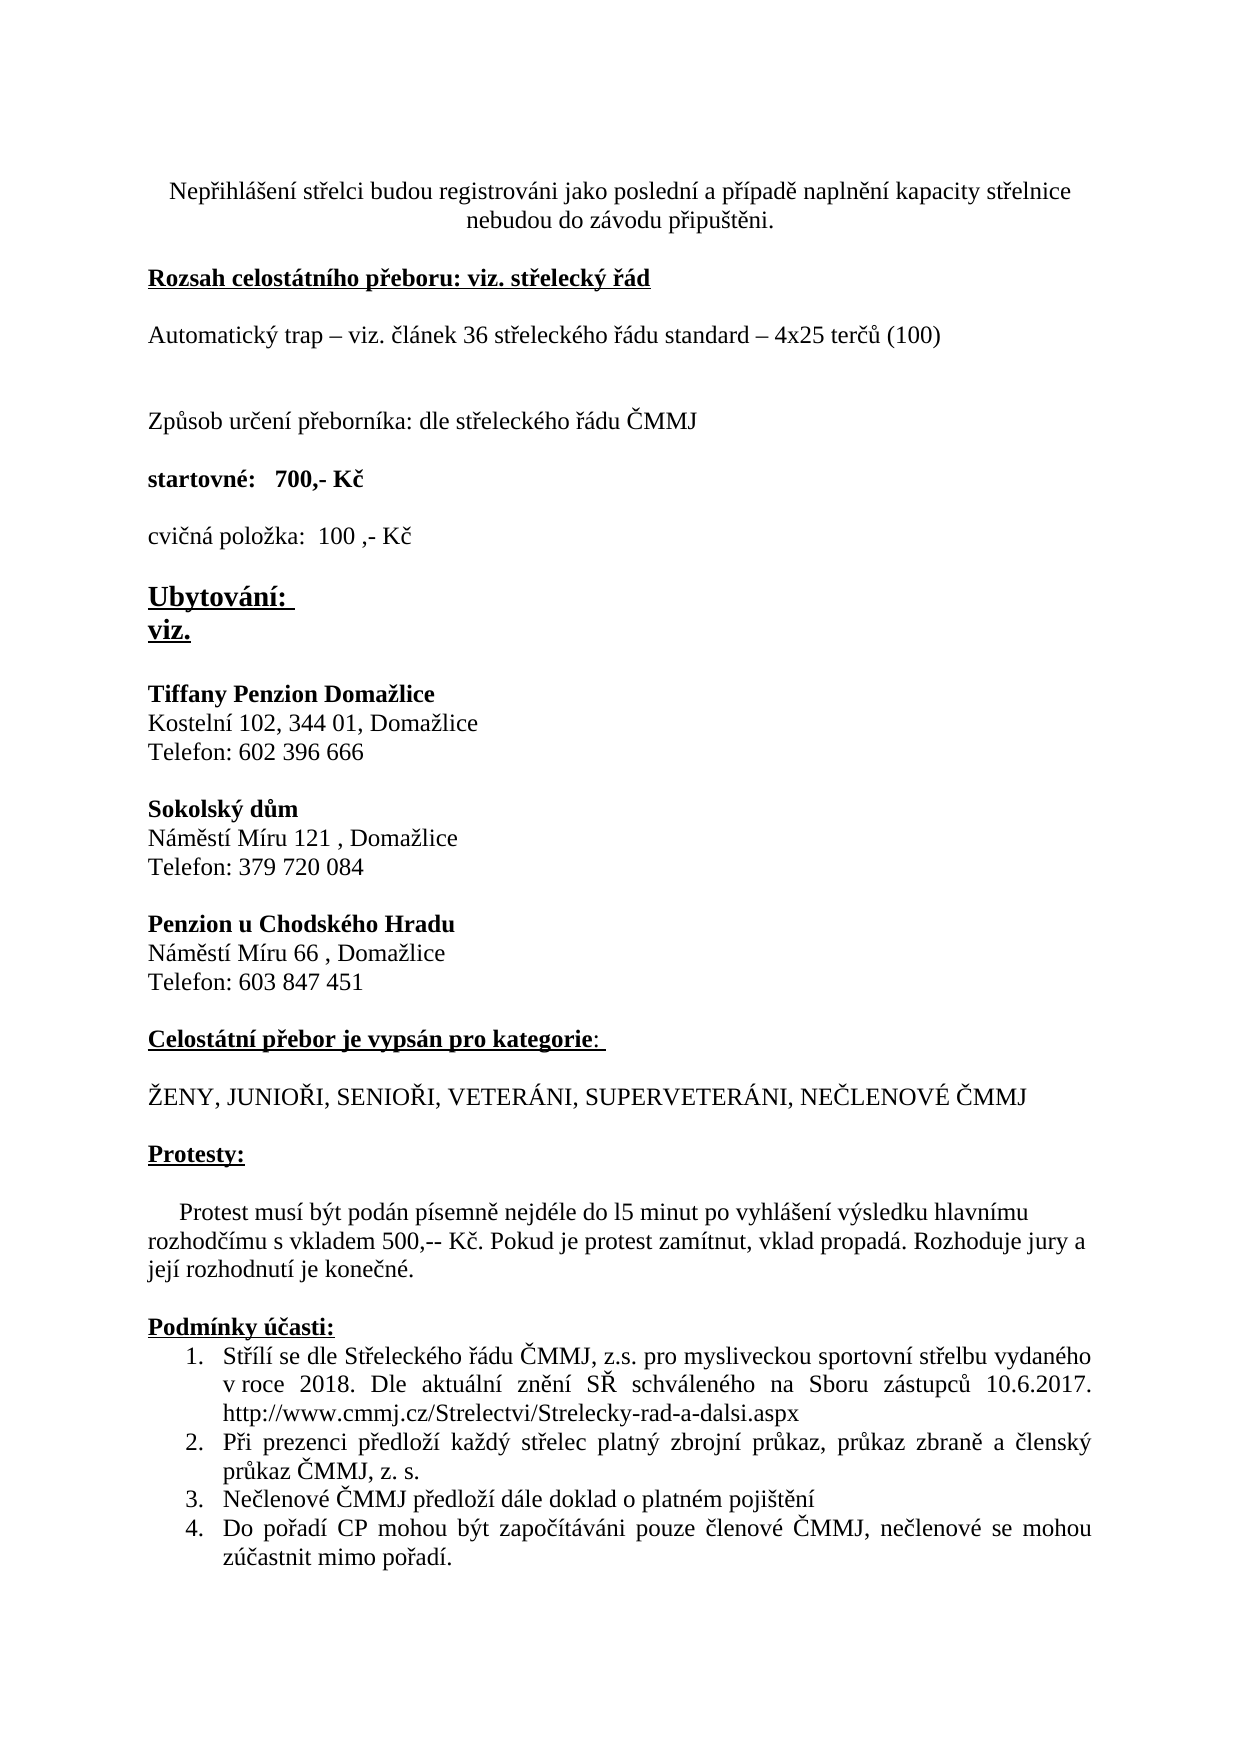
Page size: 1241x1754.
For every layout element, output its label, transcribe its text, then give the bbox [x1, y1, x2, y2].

text Nepřihlášení střelci budou registrováni jako poslední a případě naplnění kapacity střelnice nebudou do závodu připuštěni. [148, 176, 1093, 234]
text cvičná položka: 100 ,- Kč [148, 521, 1093, 550]
text Sokolský dům [148, 794, 1093, 823]
text Rozsah celostátního přeboru: viz. střelecký řád [148, 263, 1093, 291]
text Podmínky účasti: [148, 1312, 1093, 1341]
text Penzion u Chodského Hradu [148, 909, 1093, 938]
text Ubytování: [148, 579, 1093, 612]
text Telefon: 603 847 451 [148, 967, 1093, 996]
text Celostátní přebor je vypsán pro kategorie: [148, 1024, 1093, 1053]
list Do pořadí CP mohou být započítáváni pouze členové ČMMJ, nečlenové se mohou zúčastnit mimo pořadí. [185, 1513, 1093, 1571]
text Tiffany Penzion Domažlice [148, 679, 1093, 708]
list Nečlenové ČMMJ předloží dále doklad o platném pojištění [185, 1484, 1093, 1513]
text Protesty: [148, 1139, 1093, 1168]
list Při prezenci předloží každý střelec platný zbrojní průkaz, průkaz zbraně a členský průkaz ČMMJ, z. s. [185, 1427, 1093, 1484]
text ŽENY, JUNIOŘI, SENIOŘI, VETERÁNI, SUPERVETERÁNI, NEČLENOVÉ ČMMJ [148, 1082, 1093, 1111]
text Protest musí být podán písemně nejdéle do l5 minut po vyhlášení výsledku hlavnímu rozhodčímu s vkladem 500,-- Kč. Pokud je protest zamítnut, vklad propadá. Rozhoduje jury a její rozhodnutí je konečné. [148, 1197, 1093, 1283]
text startovné: 700,- Kč [148, 464, 1093, 493]
text Kostelní 102, 344 01, Domažlice [148, 708, 1093, 737]
text Telefon: 379 720 084 [148, 852, 1093, 881]
text Automatický trap – viz. článek 36 střeleckého řádu standard – 4x25 terčů (100) [148, 320, 1093, 349]
text Náměstí Míru 121 , Domažlice [148, 823, 1093, 852]
text Způsob určení přeborníka: dle střeleckého řádu ČMMJ [148, 406, 1093, 435]
text Náměstí Míru 66 , Domažlice [148, 938, 1093, 967]
text Telefon: 602 396 666 [148, 737, 1093, 766]
list Střílí se dle Střeleckého řádu ČMMJ, z.s. pro mysliveckou sportovní střelbu vydaného v roce 2018. Dle aktuální znění SŘ schváleného na Sboru zástupců 10.6.2017. http://www.cmmj.cz/Strelectvi/Strelecky-rad-a-dalsi.aspx [185, 1341, 1093, 1427]
text viz. [148, 612, 1093, 646]
